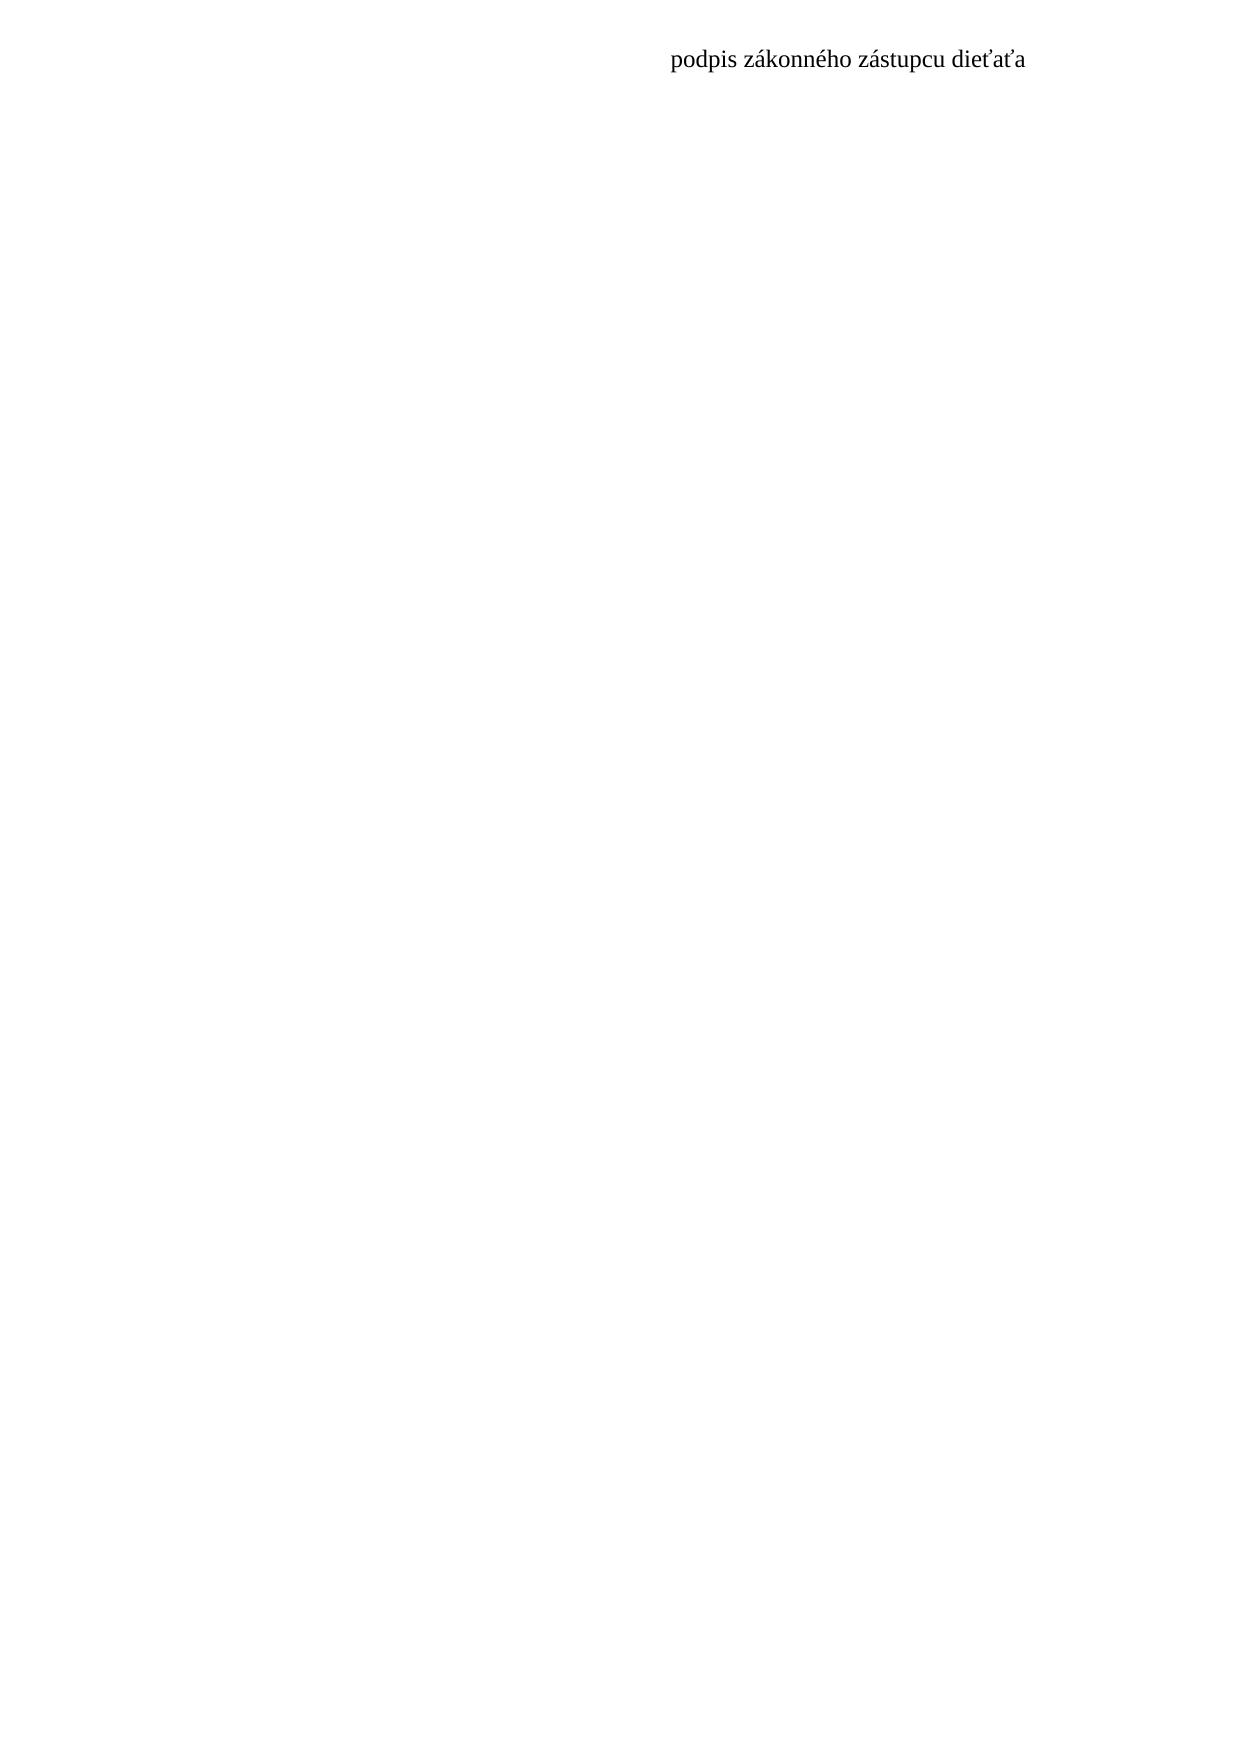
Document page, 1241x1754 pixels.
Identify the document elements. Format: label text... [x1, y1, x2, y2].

text podpis zákonného zástupcu dieťaťa [585, 44, 1152, 73]
